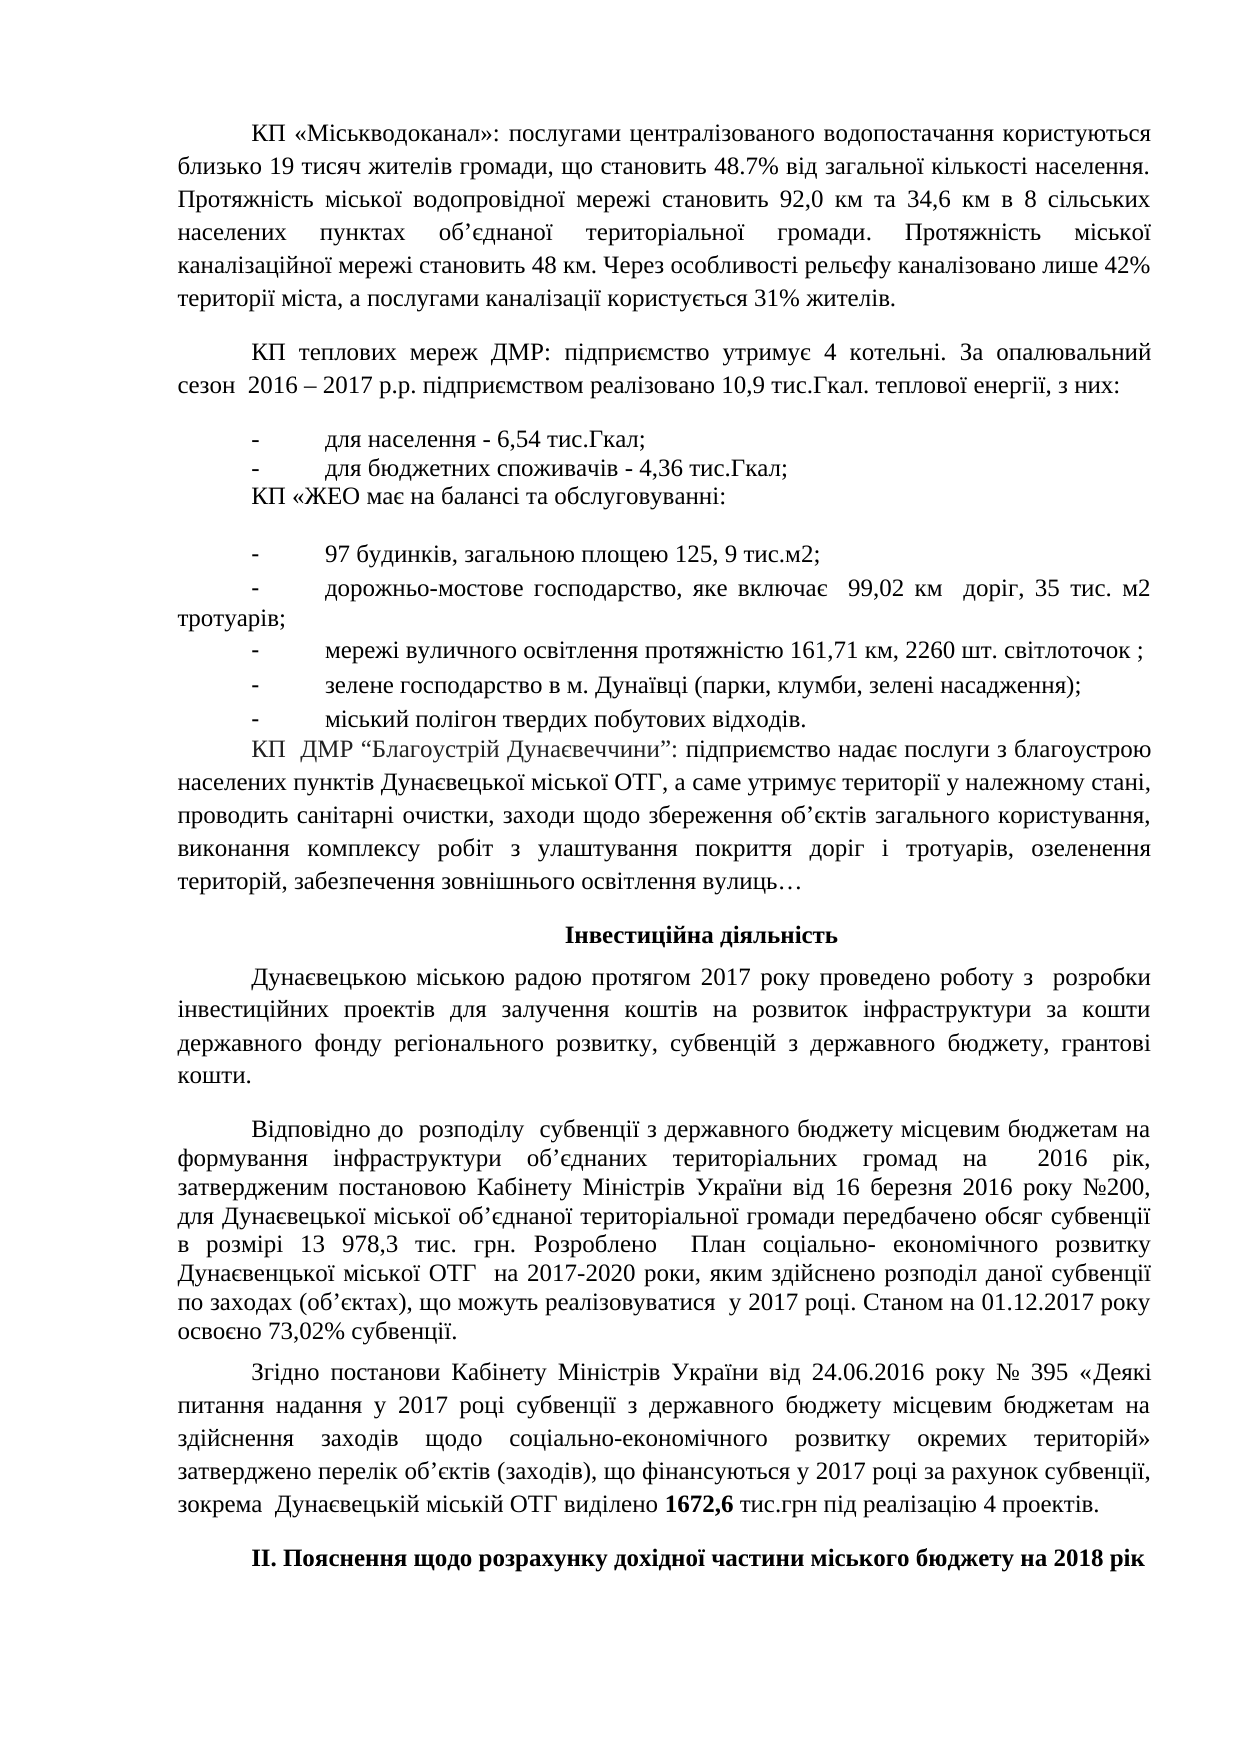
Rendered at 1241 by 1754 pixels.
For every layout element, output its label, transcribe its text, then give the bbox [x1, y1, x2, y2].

text Дунаєвецькою міською радою протягом 2017 року проведено роботу з розробки інвестиційних проектів для залучення коштів на розвиток інфраструктури за кошти державного фонду регіонального розвитку, субвенцій з державного бюджету, грантові кошти. [177, 962, 1152, 1089]
text ІІ. Пояснення щодо розрахунку дохідної частини міського бюджету на 2018 рік [177, 1543, 1152, 1572]
list 97 будинків, загальною площею 125, 9 тис.м2; [177, 535, 1152, 569]
text КП «Міськводоканал»: послугами централізованого водопостачання користуються близько 19 тисяч жителів громади, що становить 48.7% від загальної кількості населення. Протяжність міської водопровідної мережі становить 92,0 км та 34,6 км в 8 сільських населених пунктах об’єднаної територіальної громади. Протяжність міської каналізаційної мережі становить 48 км. Через особливості рельєфу каналізовано лише 42% території міста, а послугами каналізації користується 31% жителів. [177, 118, 1152, 312]
text Відповідно до розподілу субвенції з державного бюджету місцевим бюджетам на формування інфраструктури об’єднаних територіальних громад на 2016 рік, затвердженим постановою Кабінету Міністрів України від 16 березня 2016 року №200, для Дунаєвецької міської об’єднаної територіальної громади передбачено обсяг субвенції в розмірі 13 978,3 тис. грн. Розроблено План соціально- економічного розвитку Дунаєвенцької міської ОТГ на 2017-2020 роки, яким здійснено розподіл даної субвенції по заходах (об’єктах), що можуть реалізовуватися у 2017 році. Станом на 01.12.2017 року освоєно 73,02% субвенції. [177, 1114, 1152, 1344]
text Згідно постанови Кабінету Міністрів України від 24.06.2016 року № 395 «Деякі питання надання у 2017 році субвенції з державного бюджету місцевим бюджетам на здійснення заходів щодо соціально-економічного розвитку окремих територій» затверджено перелік об’єктів (заходів), що фінансуються у 2017 році за рахунок субвенції, зокрема Дунаєвецькій міській ОТГ виділено 1672,6 тис.грн під реалізацію 4 проектів. [177, 1452, 1152, 1518]
list для населення - 6,54 тис.Гкал; [177, 424, 1152, 453]
text Інвестиційна діяльність [177, 920, 1152, 949]
list міський полігон твердих побутових відходів. [177, 700, 1152, 734]
list дорожньо-мостове господарство, яке включає 99,02 км доріг, 35 тис. м2 тротуарів; [177, 569, 1152, 632]
text КП «ЖЕО має на балансі та обслуговуванні: [177, 481, 1152, 510]
list зелене господарство в м. Дунаївці (парки, клумби, зелені насадження); [177, 666, 1152, 700]
text Згідно постанови Кабінету Міністрів України від 24.06.2016 року № 395 «Деякі питання надання у 2017 році субвенції з державного бюджету місцевим бюджетам на здійснення заходів щодо соціально-економічного розвитку окремих територій» затверджено перелік об’єктів (заходів), що фінансуються у 2017 році за рахунок субвенції, зокрема Дунаєвецькій міській ОТГ виділено 1672,6 тис.грн під реалізацію 4 проектів. [177, 1357, 1152, 1390]
list мережі вуличного освітлення протяжністю 161,71 км, 2260 шт. світлоточок ; [177, 632, 1152, 666]
text КП теплових мереж ДМР: підприємство утримує 4 котельні. За опалювальний сезон 2016 – 2017 р.р. підприємством реалізовано 10,9 тис.Гкал. теплової енергії, з них: [177, 337, 1152, 399]
list для бюджетних споживачів - 4,36 тис.Гкал; [177, 453, 1152, 481]
text КП ДМР “Благоустрій Дунаєвеччини”: підприємство надає послуги з благоустрою населених пунктів Дунаєвецької міської ОТГ, а саме утримує території у належному стані, проводить санітарні очистки, заходи щодо збереження об’єктів загального користування, виконання комплексу робіт з улаштування покриття доріг і тротуарів, озеленення територій, забезпечення зовнішнього освітлення вулиць… [177, 734, 1152, 895]
